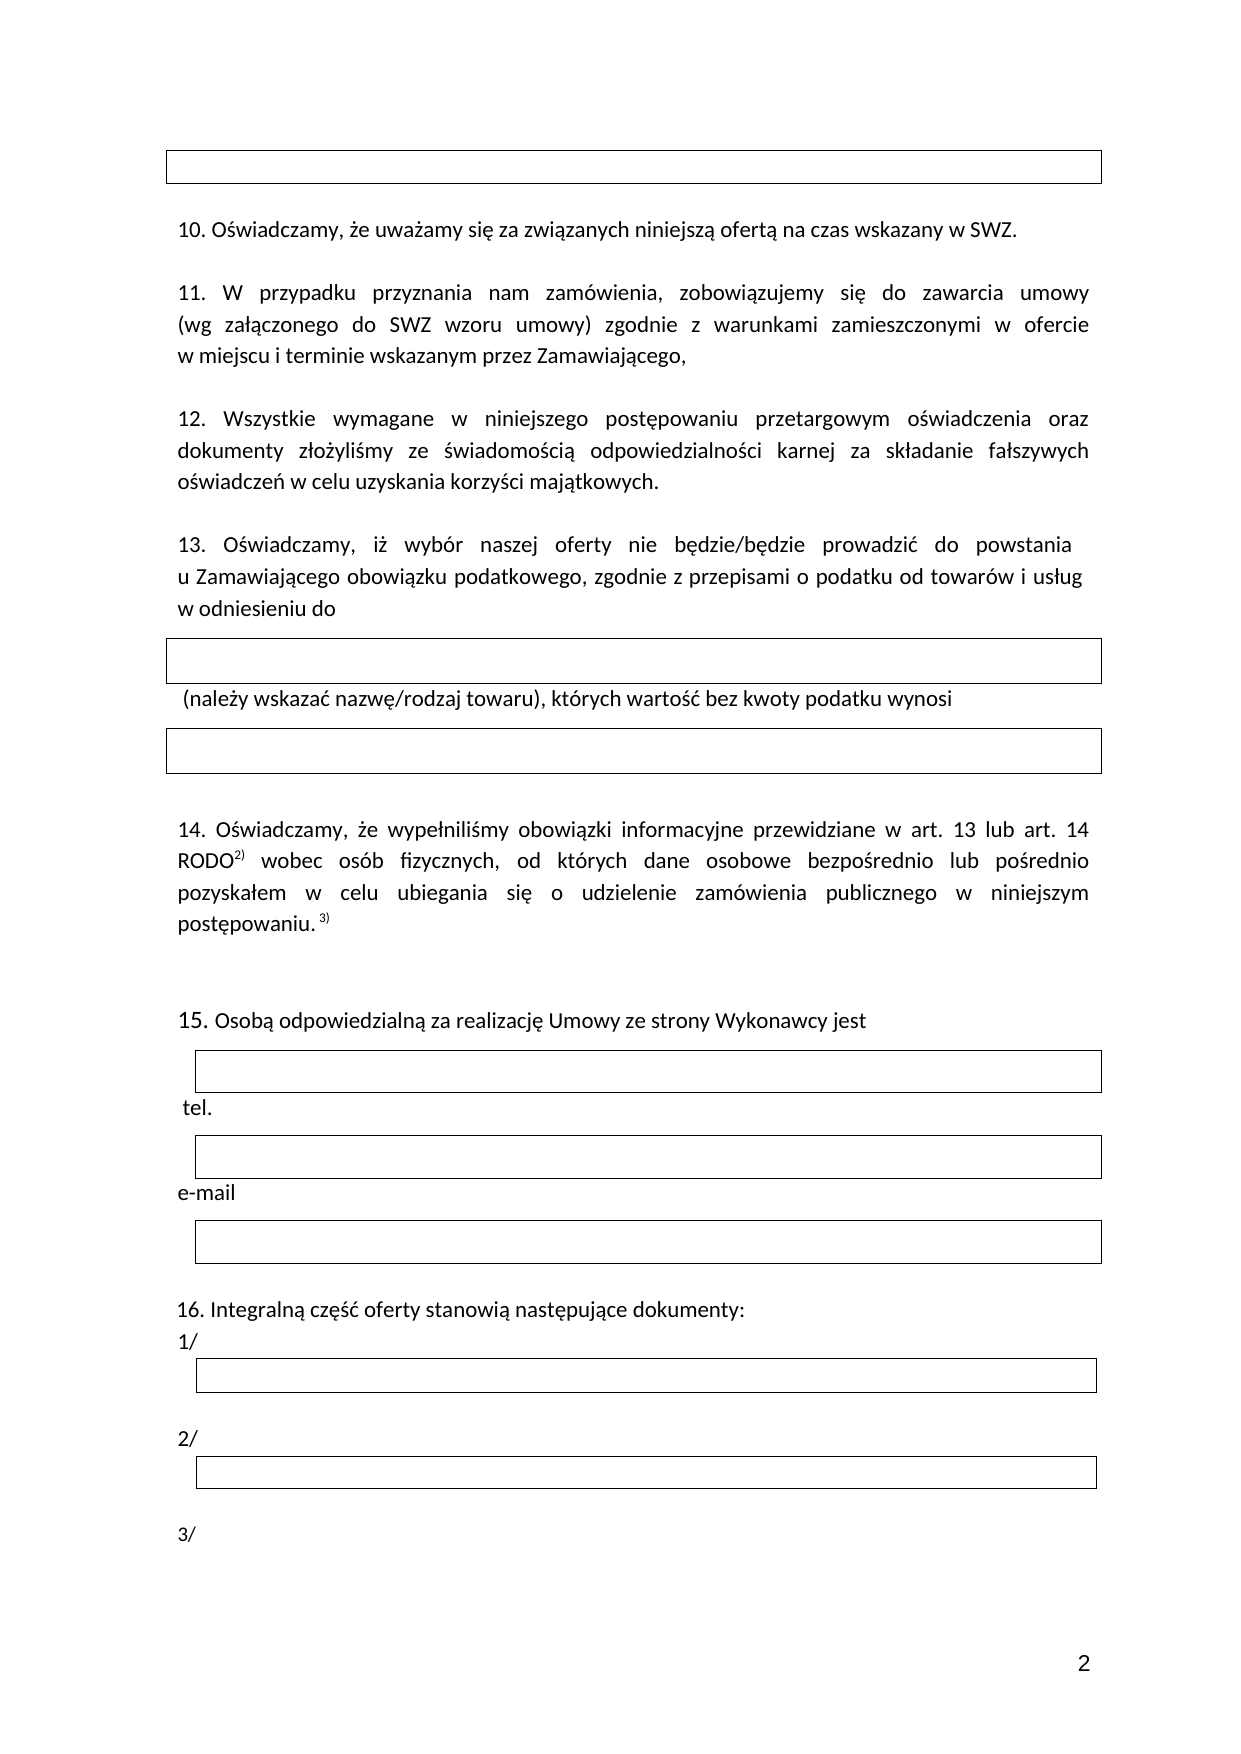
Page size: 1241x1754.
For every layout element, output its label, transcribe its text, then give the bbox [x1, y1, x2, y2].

text (należy wskazać nazwę/rodzaj towaru), których wartość bez kwoty podatku wynosi [177, 684, 1090, 712]
text e-mail [177, 1178, 1090, 1206]
text 2/ [177, 1424, 1090, 1452]
text 15. Osobą odpowiedzialną za realizację Umowy ze strony Wykonawcy jest [177, 1004, 1090, 1035]
table_header [196, 1051, 1101, 1092]
text 16. Integralną część oferty stanowią następujące dokumenty: [176, 1295, 1090, 1323]
text 14. Oświadczamy, że wypełniliśmy obowiązki informacyjne przewidziane w art. 13 lub art. 14 RODO2) wobec osób fizycznych, od których dane osobowe bezpośrednio lub pośrednio pozyskałem w celu ubiegania się o udzielenie zamówienia publicznego w niniejszym postępowaniu. 3) [177, 815, 1090, 938]
text tel. [177, 1093, 1090, 1121]
text 13. Oświadczamy, iż wybór naszej oferty nie będzie/będzie prowadzić do powstania u Zamawiającego obowiązku podatkowego, zgodnie z przepisami o podatku od towarów i usług w odniesieniu do [177, 531, 1090, 622]
table_header [167, 639, 1101, 683]
text 11. W przypadku przyznania nam zamówienia, zobowiązujemy się do zawarcia umowy (wg załączonego do SWZ wzoru umowy) zgodnie z warunkami zamieszczonymi w ofercie w miejscu i terminie wskazanym przez Zamawiającego, [177, 278, 1090, 369]
text 1/ [177, 1327, 1090, 1355]
table_header [167, 151, 1101, 182]
table_header [197, 1457, 1096, 1488]
table_header [197, 1359, 1096, 1392]
text 3/ [177, 1521, 1090, 1546]
text 10. Oświadczamy, że uważamy się za związanych niniejszą ofertą na czas wskazany w SWZ. [177, 215, 1090, 243]
subtitle 12. Wszystkie wymagane w niniejszego postępowaniu przetargowym oświadczenia oraz dokumenty złożyliśmy ze świadomością odpowiedzialności karnej za składanie fałszywych oświadczeń w celu uzyskania korzyści majątkowych. [177, 404, 1090, 496]
table_header [196, 1221, 1101, 1263]
table_header [196, 1136, 1101, 1177]
table_header [167, 729, 1101, 773]
